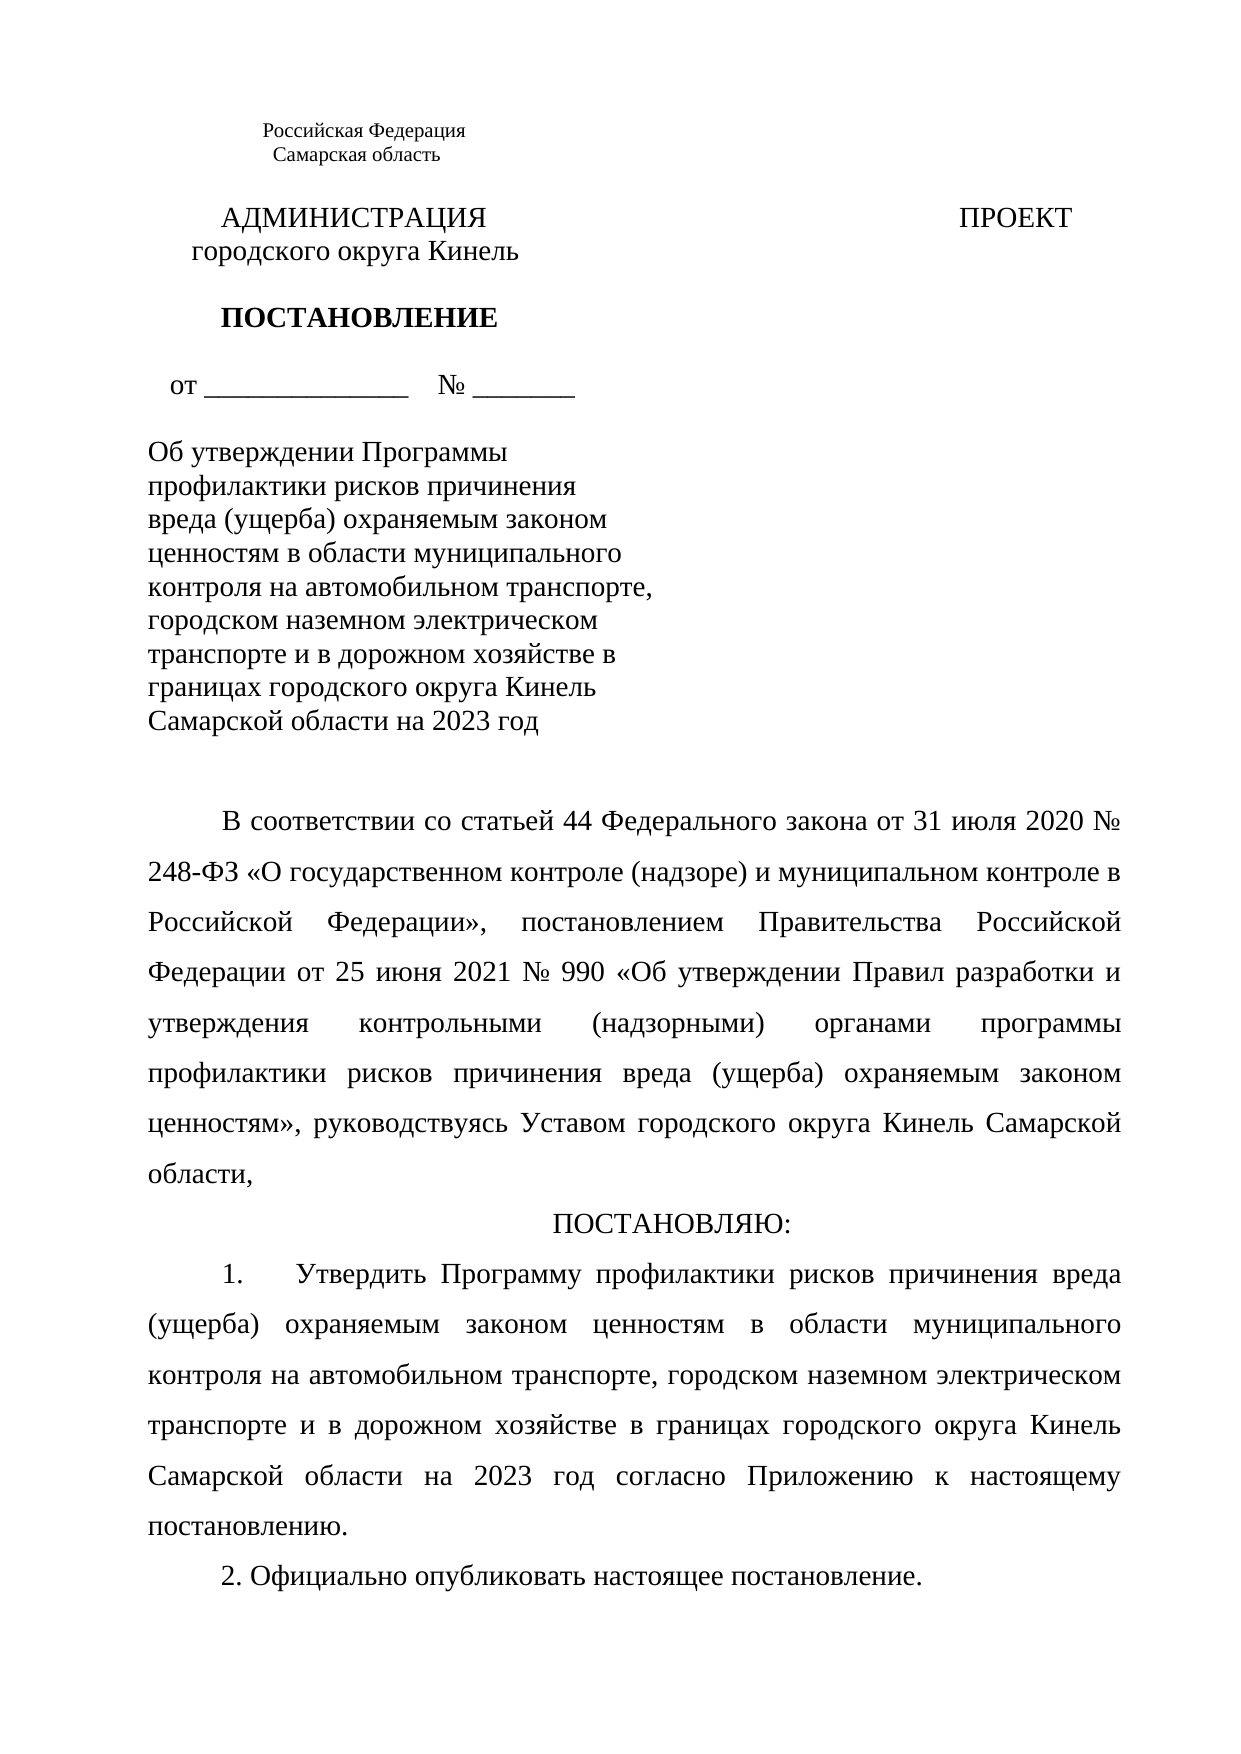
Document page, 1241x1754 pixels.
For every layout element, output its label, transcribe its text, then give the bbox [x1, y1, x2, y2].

text ПОСТАНОВЛЯЮ: [148, 1206, 1122, 1239]
text профилактики рисков причинения [148, 468, 1122, 502]
text контроля на автомобильном транспорте, [148, 569, 1122, 602]
text Самарской области на 2023 год [148, 703, 1122, 736]
text Самарская область [148, 142, 1122, 166]
text Об утверждении Программы [148, 434, 1122, 468]
text В соответствии со статьей 44 Федерального закона от 31 июля 2020 № 248-ФЗ «О государственном контроле (надзоре) и муниципальном контроле в Российской Федерации», постановлением Правительства Российской Федерации от 25 июня 2021 № 990 «Об утверждении Правил разработки и утверждения контрольными (надзорными) органами программы профилактики рисков причинения вреда (ущерба) охраняемым законом ценностям», руководствуясь Уставом городского округа Кинель Самарской области, [148, 803, 1122, 1189]
text вреда (ущерба) охраняемым законом [148, 502, 1122, 535]
text ценностям в области муниципального [148, 535, 1122, 569]
text границах городского округа Кинель [148, 669, 1122, 703]
text транспорте и в дорожном хозяйстве в [148, 636, 1122, 669]
list Утвердить Программу профилактики рисков причинения вреда (ущерба) охраняемым законом ценностям в области муниципального контроля на автомобильном транспорте, городском наземном электрическом транспорте и в дорожном хозяйстве в границах городского округа Кинель Самарской области на 2023 год согласно Приложению к настоящему постановлению. 2. Официально опубликовать настоящее постановление. [148, 1256, 1122, 1592]
text от ______________ № _______ [148, 367, 1122, 401]
text городском наземном электрическом [148, 602, 1122, 636]
text АДМИНИСТРАЦИЯ ПРОЕКТ [148, 200, 1122, 233]
text Российская Федерация [148, 118, 1122, 142]
text городского округа Кинель [148, 233, 1122, 267]
text ПОСТАНОВЛЕНИЕ [148, 300, 1122, 334]
